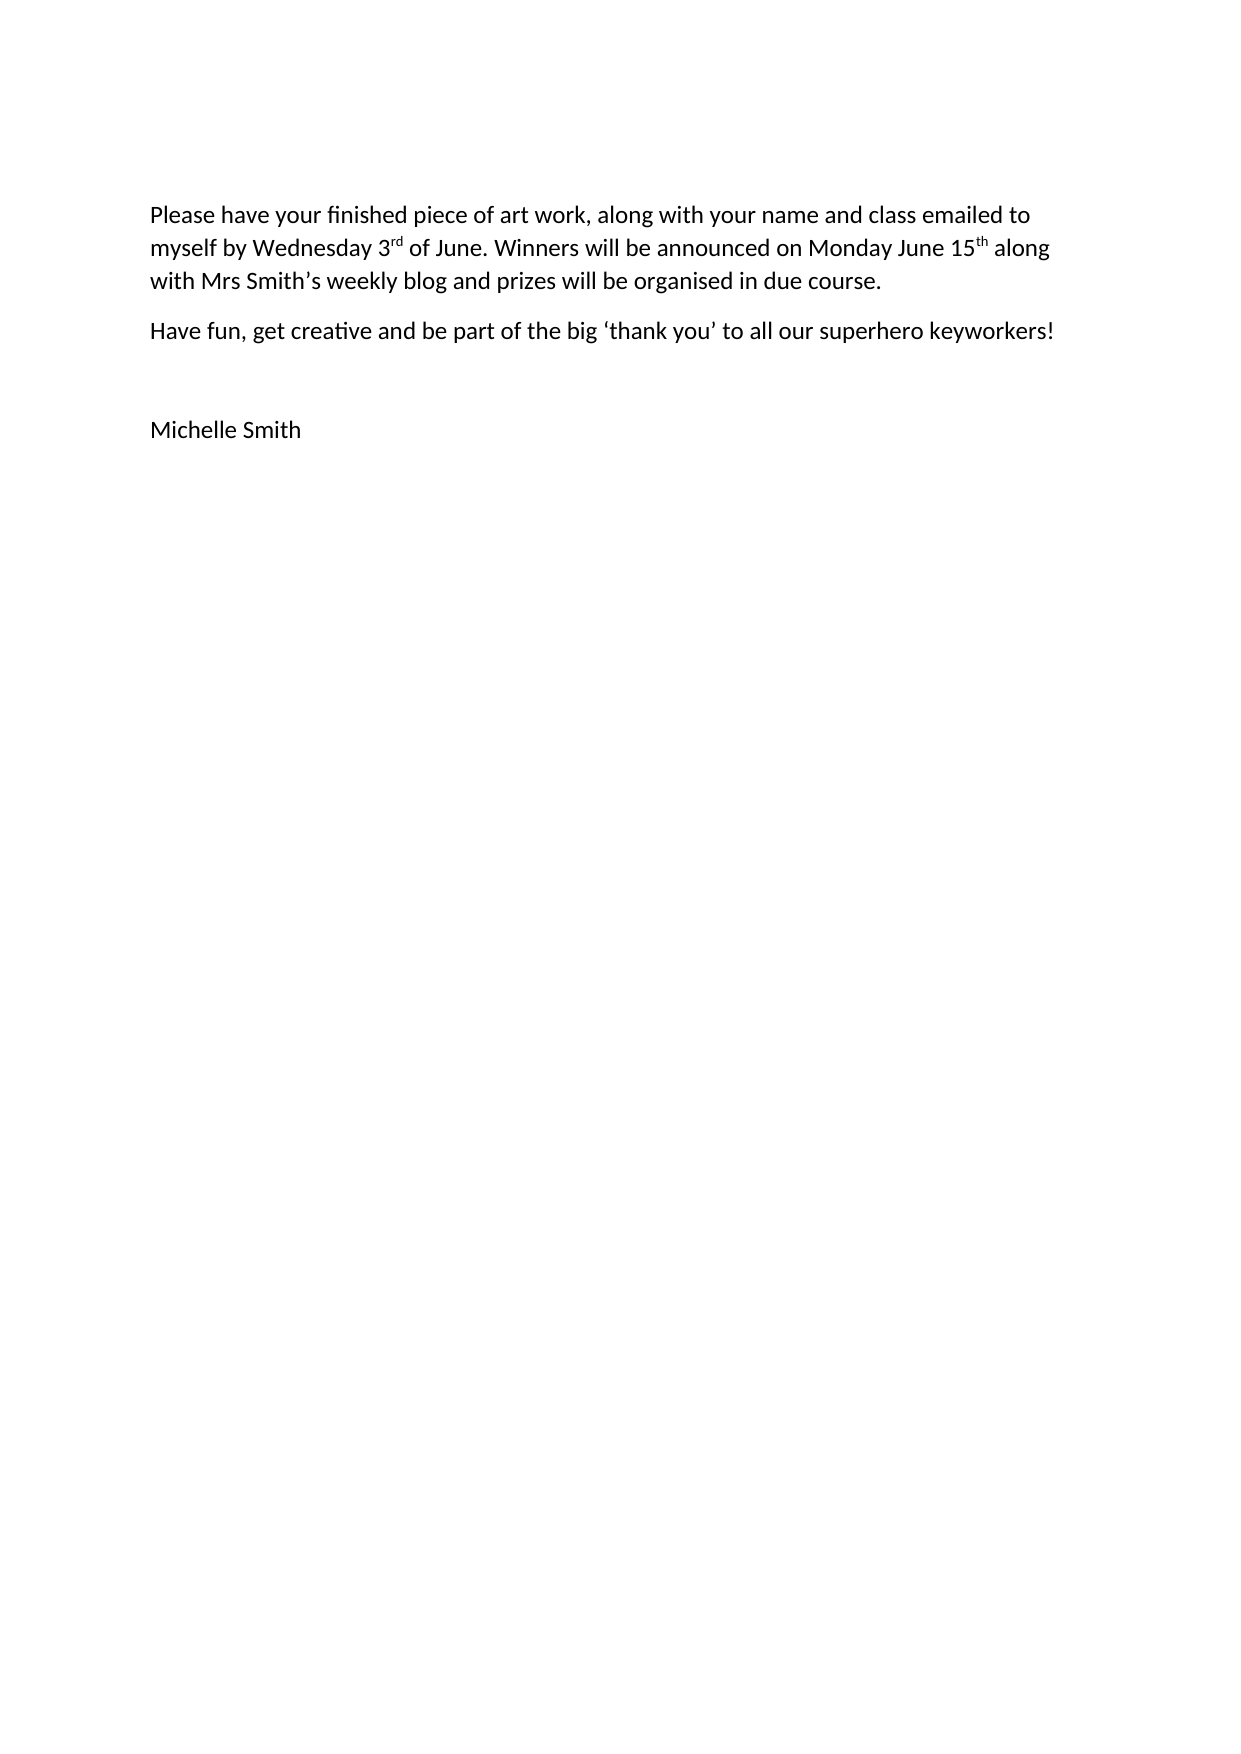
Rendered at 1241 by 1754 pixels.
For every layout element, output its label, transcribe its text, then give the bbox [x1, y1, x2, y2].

text Michelle Smith [150, 414, 1090, 445]
text Please have your finished piece of art work, along with your name and class emailed to myself by Wednesday 3rd of June. Winners will be announced on Monday June 15th along with Mrs Smith’s weekly blog and prizes will be organised in due course. [150, 199, 1090, 296]
text Have fun, get creative and be part of the big ‘thank you’ to all our superhero keyworkers! [150, 315, 1090, 346]
